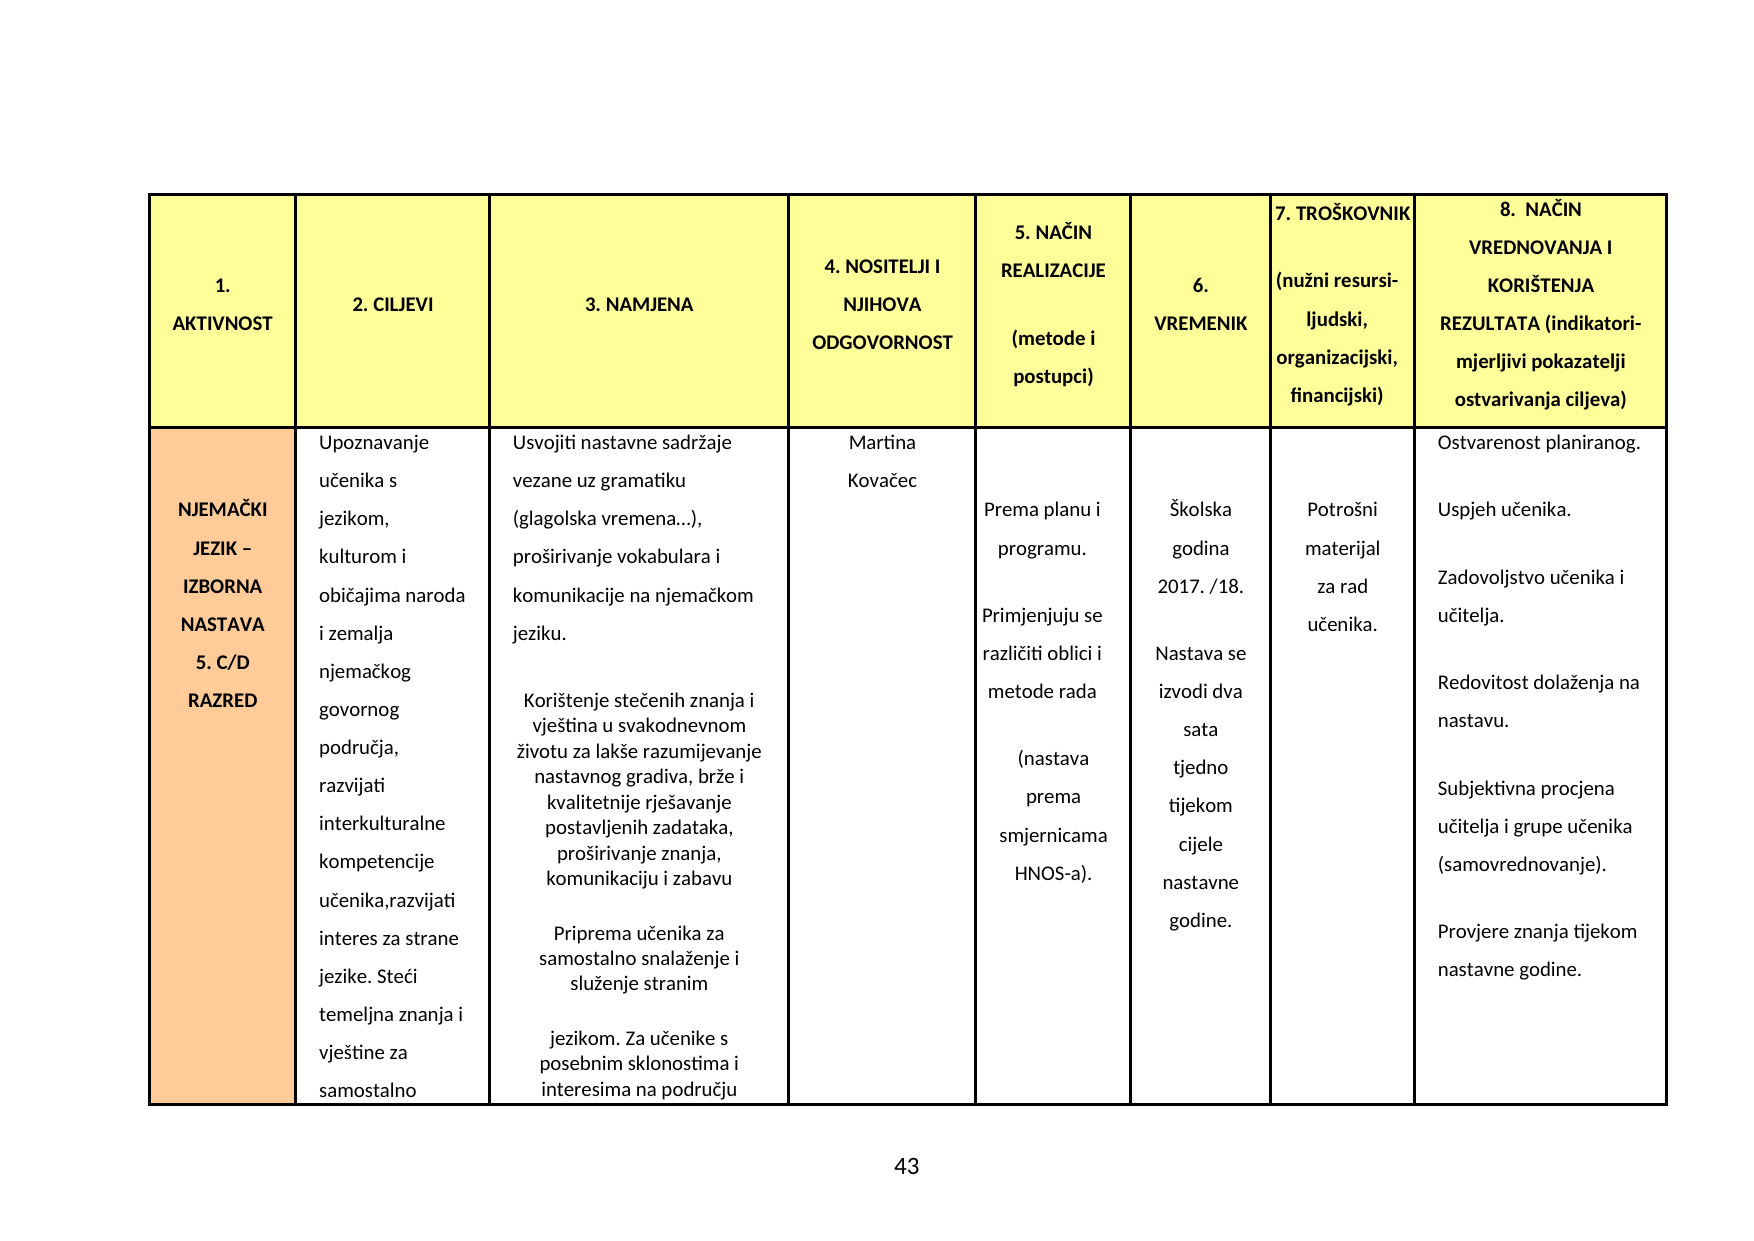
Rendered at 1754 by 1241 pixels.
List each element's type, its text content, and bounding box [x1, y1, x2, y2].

table_cell Martina Kovačec [790, 429, 974, 1103]
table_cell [1272, 429, 1413, 1103]
table_header 1. AKTIVNOST [151, 196, 294, 426]
table_header 4. NOSITELJI I NJIHOVA ODGOVORNOST [790, 196, 974, 426]
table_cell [151, 429, 294, 1103]
table_header 6. VREMENIK [1132, 196, 1269, 426]
table_header 3. NAMJENA [491, 196, 787, 426]
table_header 5. NAČIN REALIZACIJE (metode i postupci) [977, 196, 1129, 426]
table_header 8. NAČIN VREDNOVANJA I KORIŠTENJA REZULTATA (indikatori-mjerljivi pokazatelji ostvarivanja ciljeva) [1416, 196, 1665, 426]
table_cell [297, 429, 488, 1103]
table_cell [977, 429, 1129, 1103]
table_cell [1416, 429, 1665, 1103]
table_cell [491, 429, 787, 1103]
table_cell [1132, 429, 1269, 1103]
table_header 2. CILJEVI [297, 196, 488, 426]
table_header 7. TROŠKOVNIK (nužni resursi-ljudski, organizacijski, financijski) [1272, 196, 1413, 426]
